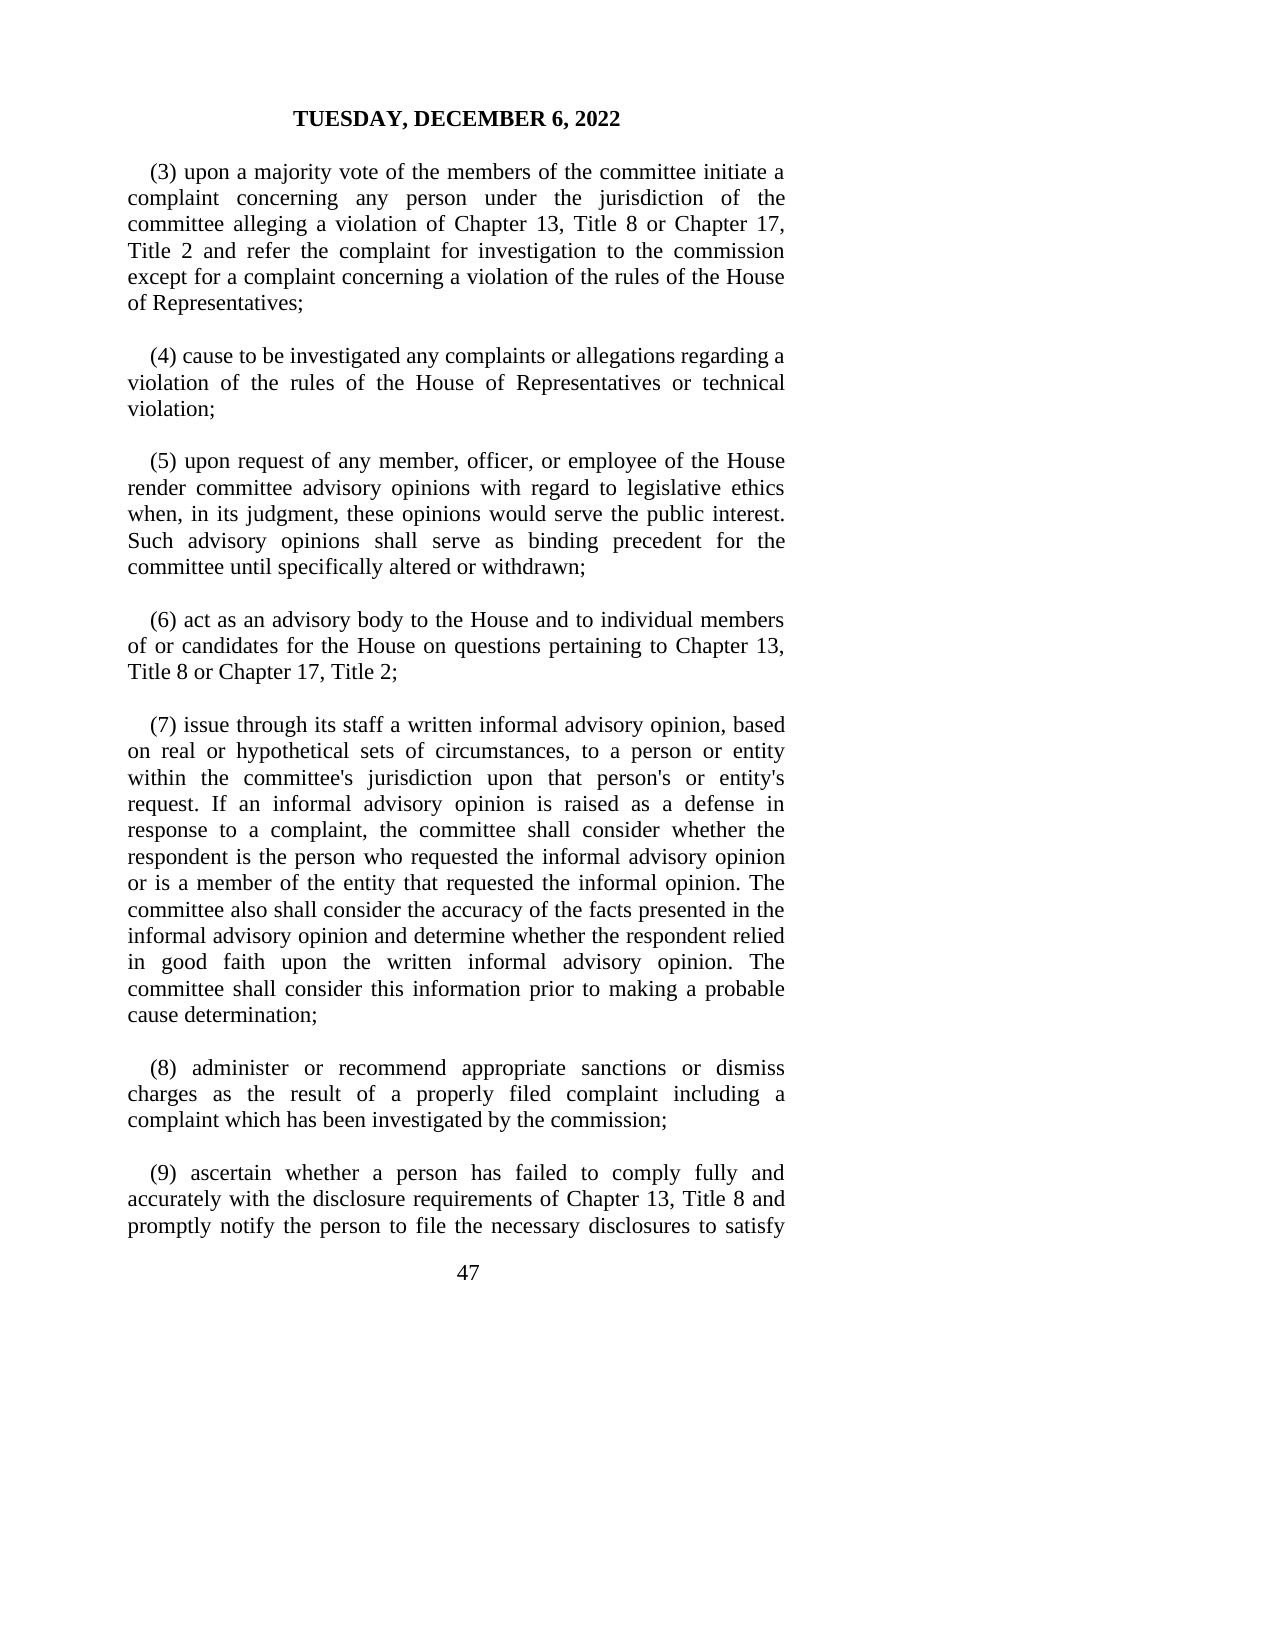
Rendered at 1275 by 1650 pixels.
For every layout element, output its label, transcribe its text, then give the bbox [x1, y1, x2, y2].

text (4) cause to be investigated any complaints or allegations regarding a violation of the rules of the House of Representatives or technical violation; [127, 342, 786, 421]
text (5) upon request of any member, officer, or employee of the House render committee advisory opinions with regard to legislative ethics when, in its judgment, these opinions would serve the public interest. Such advisory opinions shall serve as binding precedent for the committee until specifically altered or withdrawn; [127, 448, 786, 579]
text (8) administer or recommend appropriate sanctions or dismiss charges as the result of a properly filed complaint including a complaint which has been investigated by the commission; [127, 1054, 786, 1133]
text (6) act as an advisory body to the House and to individual members of or candidates for the House on questions pertaining to Chapter 13, Title 8 or Chapter 17, Title 2; [127, 606, 786, 685]
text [127, 1159, 786, 1238]
text (3) upon a majority vote of the members of the committee initiate a complaint concerning any person under the jurisdiction of the committee alleging a violation of Chapter 13, Title 8 or Chapter 17, Title 2 and refer the complaint for investigation to the commission except for a complaint concerning a violation of the rules of the House of Representatives; [127, 158, 786, 316]
text (7) issue through its staff a written informal advisory opinion, based on real or hypothetical sets of circumstances, to a person or entity within the committee's jurisdiction upon that person's or entity's request. If an informal advisory opinion is raised as a defense in response to a complaint, the committee shall consider whether the respondent is the person who requested the informal advisory opinion or is a member of the entity that requested the informal opinion. The committee also shall consider the accuracy of the facts presented in the informal advisory opinion and determine whether the respondent relied in good faith upon the written informal advisory opinion. The committee shall consider this information prior to making a probable cause determination; [127, 711, 786, 1027]
